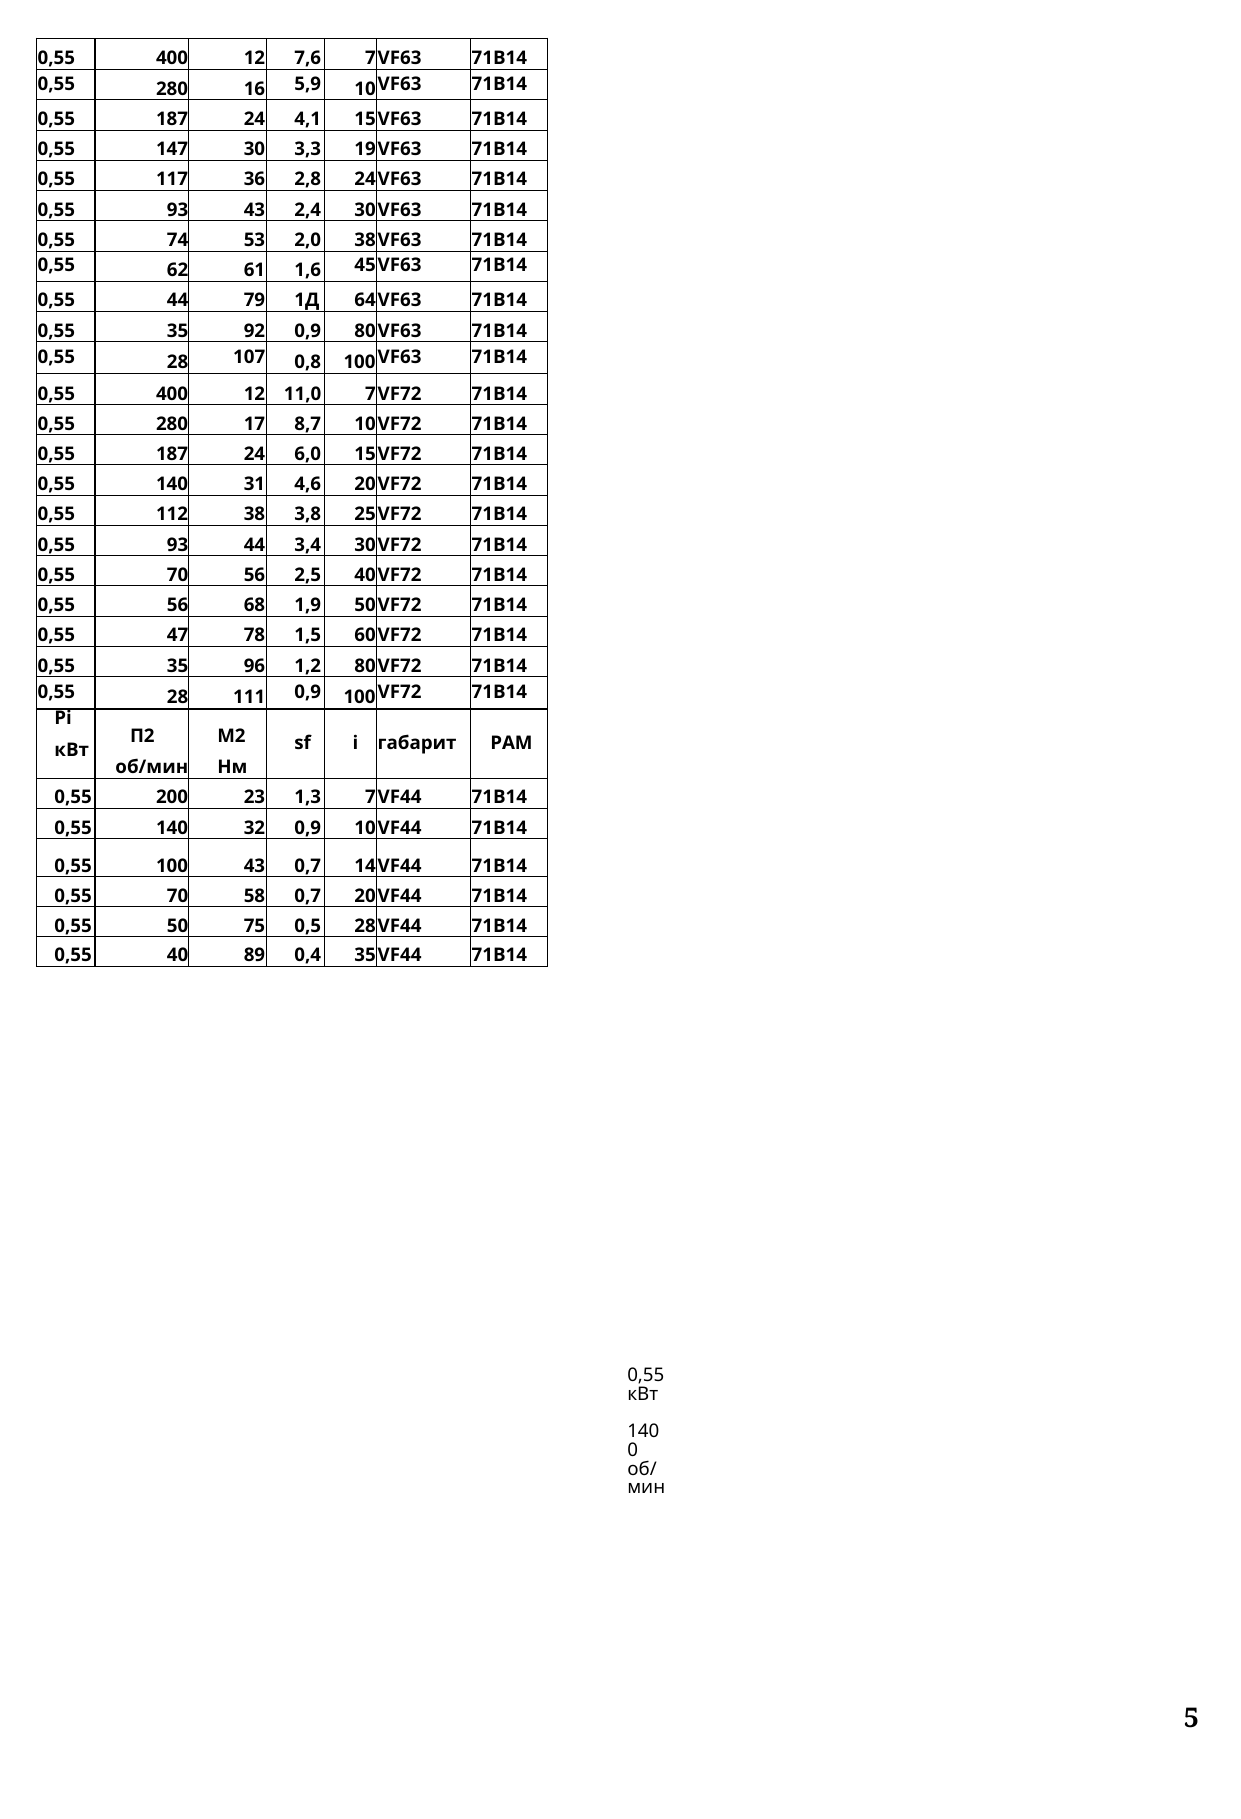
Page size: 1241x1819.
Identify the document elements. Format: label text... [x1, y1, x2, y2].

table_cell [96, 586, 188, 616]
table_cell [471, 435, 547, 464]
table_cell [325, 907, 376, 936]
table_cell 19 [325, 131, 376, 159]
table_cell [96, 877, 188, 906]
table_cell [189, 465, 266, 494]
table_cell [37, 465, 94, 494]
table_cell 0,55 [37, 221, 94, 251]
table_cell 0,9 [267, 312, 324, 341]
table_cell 71В14 [471, 161, 547, 189]
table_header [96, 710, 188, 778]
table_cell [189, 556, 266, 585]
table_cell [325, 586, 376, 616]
table_header 0,55 [37, 374, 94, 404]
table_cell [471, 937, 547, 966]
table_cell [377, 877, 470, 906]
table_cell 62 [96, 252, 188, 281]
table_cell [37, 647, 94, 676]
table_cell 44 [96, 282, 188, 311]
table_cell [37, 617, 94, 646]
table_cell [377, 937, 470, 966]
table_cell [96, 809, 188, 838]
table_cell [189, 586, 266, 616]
table_cell 10 [325, 70, 376, 99]
table_cell 24 [325, 161, 376, 189]
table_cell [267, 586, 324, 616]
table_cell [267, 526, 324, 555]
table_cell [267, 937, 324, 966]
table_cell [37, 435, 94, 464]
table_cell 0,55 [37, 252, 94, 281]
table_cell 0,55 [37, 312, 94, 341]
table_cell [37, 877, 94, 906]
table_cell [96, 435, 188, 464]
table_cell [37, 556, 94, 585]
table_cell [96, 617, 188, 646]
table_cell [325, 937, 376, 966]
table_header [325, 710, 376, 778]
table_cell 71В14 [471, 312, 547, 341]
table_cell 71В14 [471, 221, 547, 251]
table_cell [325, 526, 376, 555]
table_cell VF63 [377, 221, 470, 251]
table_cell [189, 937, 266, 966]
table_cell 187 [96, 100, 188, 129]
table_header 7,6 [267, 39, 324, 68]
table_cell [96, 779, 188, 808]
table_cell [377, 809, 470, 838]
table_cell 79 [189, 282, 266, 311]
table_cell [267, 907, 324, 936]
table_cell 93 [96, 191, 188, 220]
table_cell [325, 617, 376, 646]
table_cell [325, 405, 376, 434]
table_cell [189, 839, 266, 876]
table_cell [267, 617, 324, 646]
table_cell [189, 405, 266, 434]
table_cell VF63 [377, 100, 470, 129]
table_cell 2,8 [267, 161, 324, 189]
table_cell VF63 [377, 252, 470, 281]
table_cell VF63 [377, 312, 470, 341]
table_cell 71В14 [471, 70, 547, 99]
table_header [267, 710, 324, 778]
table_cell 64 [325, 282, 376, 311]
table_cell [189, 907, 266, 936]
table_cell 71В14 [471, 342, 547, 373]
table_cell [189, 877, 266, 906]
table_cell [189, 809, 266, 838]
table_header 0,55 [37, 39, 94, 68]
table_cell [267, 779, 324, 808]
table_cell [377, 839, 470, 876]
table_cell 0,55 [37, 191, 94, 220]
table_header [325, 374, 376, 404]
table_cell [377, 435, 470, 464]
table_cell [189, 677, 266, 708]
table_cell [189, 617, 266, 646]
table_cell 0,55 [37, 282, 94, 311]
table_cell 61 [189, 252, 266, 281]
table_cell 5,9 [267, 70, 324, 99]
table_cell 92 [189, 312, 266, 341]
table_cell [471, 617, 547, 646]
table_cell VF63 [377, 342, 470, 373]
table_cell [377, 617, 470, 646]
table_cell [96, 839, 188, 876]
table_header 71В14 [471, 39, 547, 68]
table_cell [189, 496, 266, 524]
table_cell 0,55 [37, 161, 94, 189]
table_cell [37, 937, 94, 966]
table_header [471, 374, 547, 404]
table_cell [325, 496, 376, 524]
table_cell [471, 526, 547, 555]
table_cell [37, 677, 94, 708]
table_header 12 [189, 39, 266, 68]
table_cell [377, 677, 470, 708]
table_cell 53 [189, 221, 266, 251]
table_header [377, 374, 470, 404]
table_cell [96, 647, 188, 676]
table_cell 3,3 [267, 131, 324, 159]
table_cell VF63 [377, 161, 470, 189]
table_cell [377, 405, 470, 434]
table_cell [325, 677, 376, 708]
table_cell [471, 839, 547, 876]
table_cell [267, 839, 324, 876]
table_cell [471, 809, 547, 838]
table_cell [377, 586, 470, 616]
table_cell 43 [189, 191, 266, 220]
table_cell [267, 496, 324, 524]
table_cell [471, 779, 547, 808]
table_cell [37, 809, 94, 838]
table_cell 16 [189, 70, 266, 99]
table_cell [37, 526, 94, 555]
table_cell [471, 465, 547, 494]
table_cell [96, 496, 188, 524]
text 0,55кВт 1400 об/мин [627, 1366, 667, 1498]
table_cell 280 [96, 70, 188, 99]
table_cell 71В14 [471, 252, 547, 281]
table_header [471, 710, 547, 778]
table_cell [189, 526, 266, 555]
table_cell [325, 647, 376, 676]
table_header 400 [96, 39, 188, 68]
table_header 12 [189, 374, 266, 404]
table_cell 38 [325, 221, 376, 251]
table_cell 71В14 [471, 100, 547, 129]
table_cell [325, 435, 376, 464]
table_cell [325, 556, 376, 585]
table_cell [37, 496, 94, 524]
table_cell 0,8 [267, 342, 324, 373]
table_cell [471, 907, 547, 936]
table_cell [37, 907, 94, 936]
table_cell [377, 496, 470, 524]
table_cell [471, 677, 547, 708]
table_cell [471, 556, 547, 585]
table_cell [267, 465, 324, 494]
table_cell 71В14 [471, 131, 547, 159]
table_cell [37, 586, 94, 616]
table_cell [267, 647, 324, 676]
table_header 11,0 [267, 374, 324, 404]
table_cell 100 [325, 342, 376, 373]
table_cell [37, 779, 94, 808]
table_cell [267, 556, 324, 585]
table_cell 107 [189, 342, 266, 373]
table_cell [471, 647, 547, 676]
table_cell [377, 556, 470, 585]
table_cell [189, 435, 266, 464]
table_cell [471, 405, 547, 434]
table_cell 30 [189, 131, 266, 159]
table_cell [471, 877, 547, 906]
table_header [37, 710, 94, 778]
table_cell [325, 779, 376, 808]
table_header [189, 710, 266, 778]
table_cell 80 [325, 312, 376, 341]
table_cell 71В14 [471, 191, 547, 220]
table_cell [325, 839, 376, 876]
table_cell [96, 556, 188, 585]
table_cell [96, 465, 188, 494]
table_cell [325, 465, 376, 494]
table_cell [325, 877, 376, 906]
table_cell 117 [96, 161, 188, 189]
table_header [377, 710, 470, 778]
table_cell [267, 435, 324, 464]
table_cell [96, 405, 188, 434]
table_cell VF63 [377, 70, 470, 99]
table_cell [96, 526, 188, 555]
table_cell 74 [96, 221, 188, 251]
table_cell 0,55 [37, 131, 94, 159]
table_cell VF63 [377, 131, 470, 159]
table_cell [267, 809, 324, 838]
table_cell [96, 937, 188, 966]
table_cell 0,55 [37, 100, 94, 129]
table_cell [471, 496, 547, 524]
table_header 400 [96, 374, 188, 404]
table_cell 28 [96, 342, 188, 373]
table_header VF63 [377, 39, 470, 68]
table_cell VF63 [377, 191, 470, 220]
table_header 7 [325, 39, 376, 68]
table_cell 45 [325, 252, 376, 281]
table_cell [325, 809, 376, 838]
table_cell 30 [325, 191, 376, 220]
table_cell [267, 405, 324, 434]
table_cell 24 [189, 100, 266, 129]
table_cell 1,6 [267, 252, 324, 281]
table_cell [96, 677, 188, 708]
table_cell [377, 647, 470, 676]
table_cell 4,1 [267, 100, 324, 129]
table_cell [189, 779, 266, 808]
table_cell 2,0 [267, 221, 324, 251]
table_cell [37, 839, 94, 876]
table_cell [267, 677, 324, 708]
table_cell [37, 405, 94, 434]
table_cell 0,55 [37, 70, 94, 99]
text 5 [1184, 1706, 1199, 1733]
table_cell 36 [189, 161, 266, 189]
table_cell 71В14 [471, 282, 547, 311]
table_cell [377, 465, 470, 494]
table_cell 1Д [267, 282, 324, 311]
table_cell 147 [96, 131, 188, 159]
table_cell 35 [96, 312, 188, 341]
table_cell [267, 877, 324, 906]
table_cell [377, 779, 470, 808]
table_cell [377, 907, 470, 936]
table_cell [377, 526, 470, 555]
table_cell 2,4 [267, 191, 324, 220]
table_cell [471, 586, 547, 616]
table_cell 15 [325, 100, 376, 129]
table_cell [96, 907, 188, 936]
table_cell 0,55 [37, 342, 94, 373]
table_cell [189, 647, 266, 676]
table_cell VF63 [377, 282, 470, 311]
